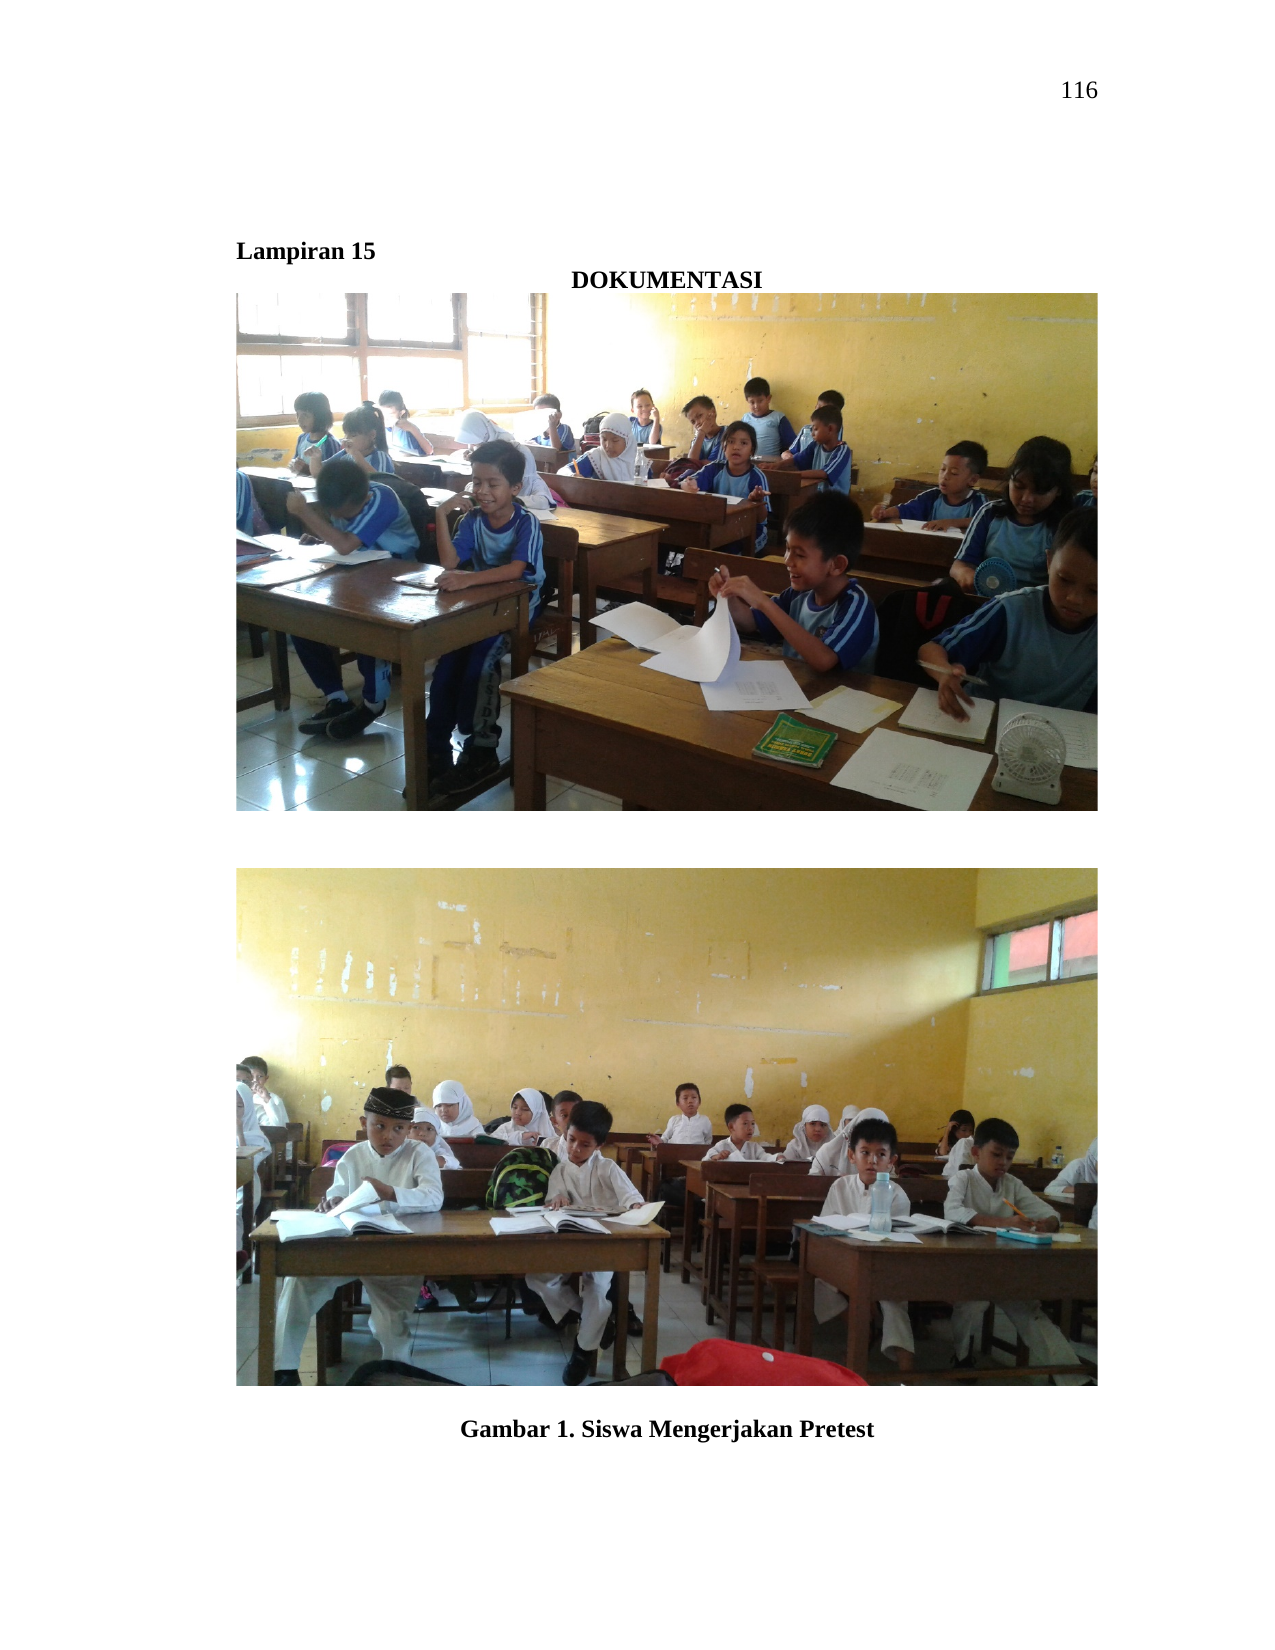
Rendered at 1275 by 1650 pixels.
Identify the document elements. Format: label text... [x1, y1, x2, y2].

text Gambar 1. Siswa Mengerjakan Pretest [236, 1414, 1098, 1443]
picture [236, 293, 1098, 811]
picture [236, 868, 1098, 1386]
text Lampiran 15 [236, 236, 1098, 265]
text DOKUMENTASI [236, 265, 1098, 293]
